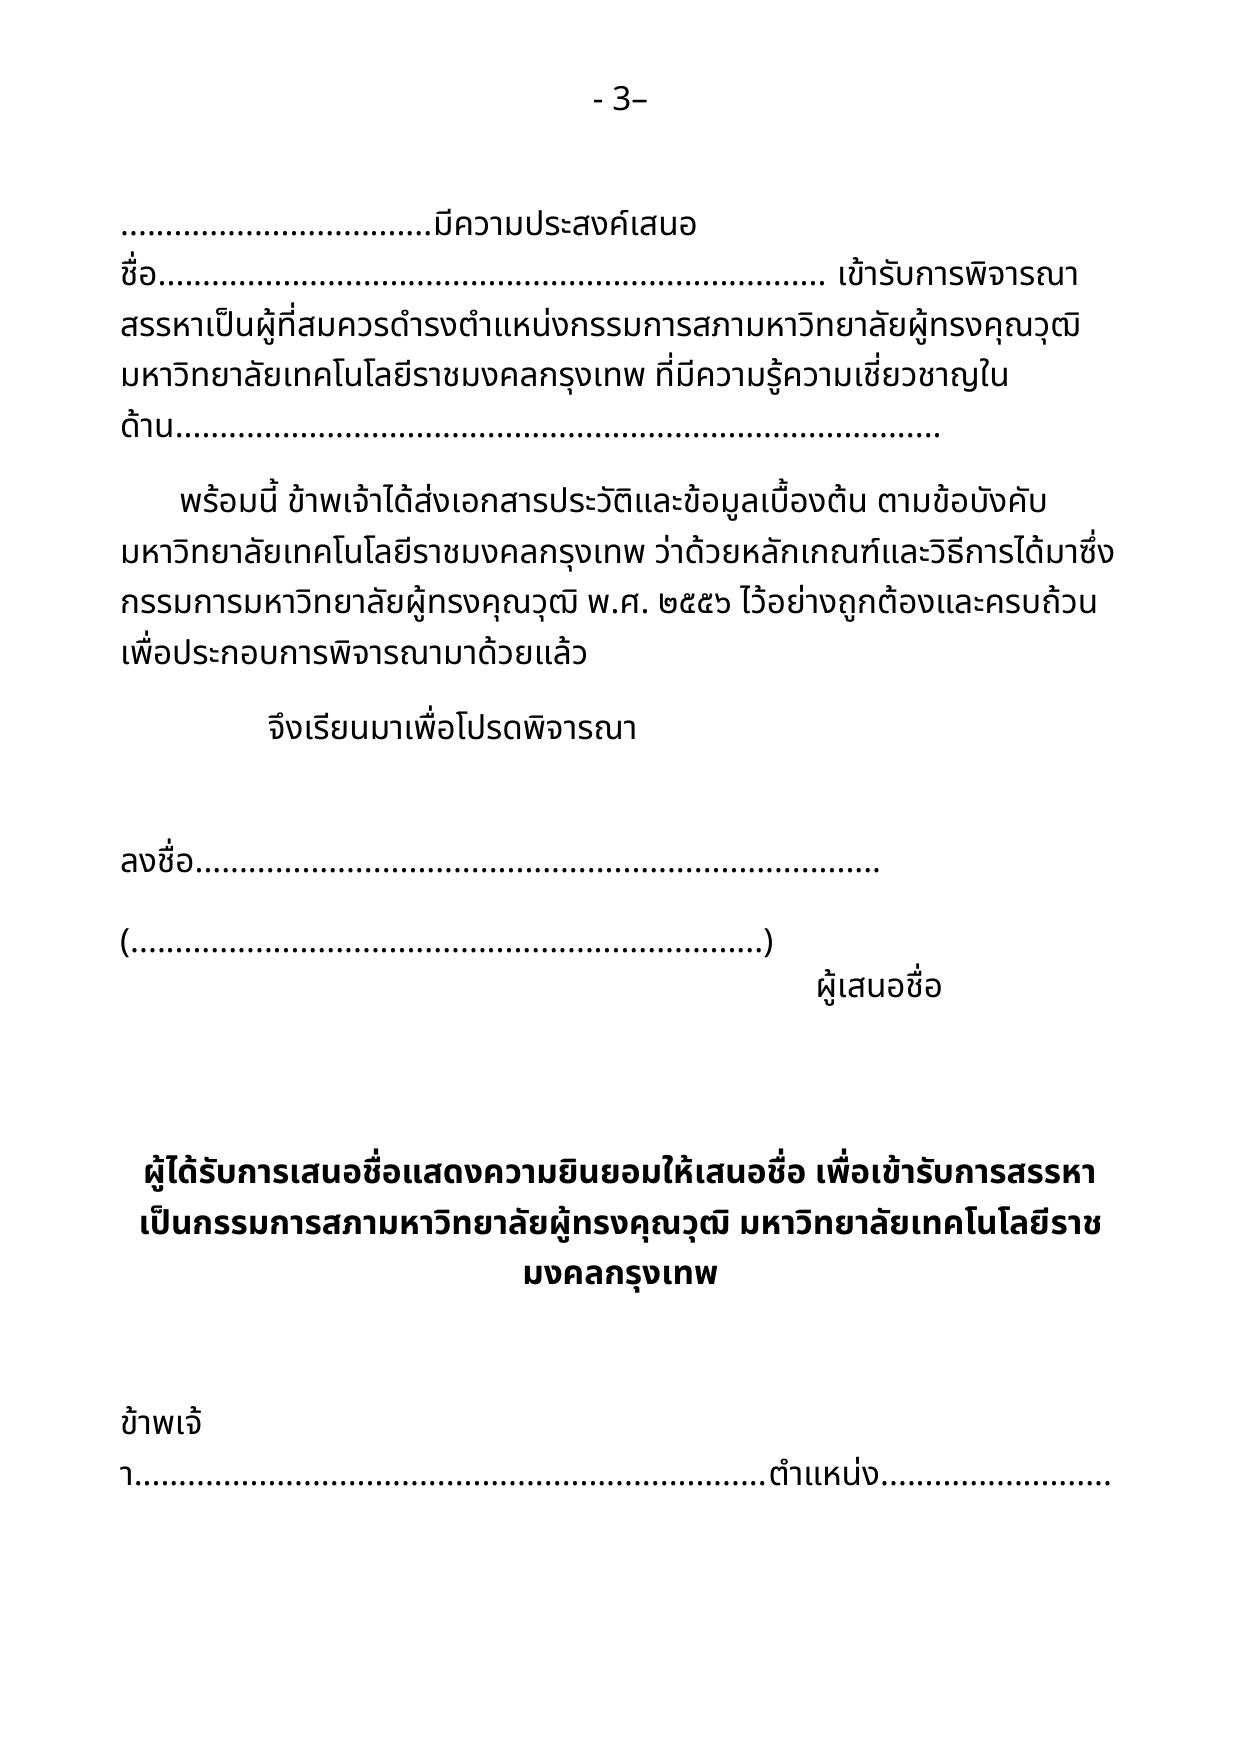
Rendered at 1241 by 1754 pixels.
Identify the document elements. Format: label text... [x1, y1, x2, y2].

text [120, 199, 1120, 452]
text ผู้เสนอชื่อ [120, 962, 1120, 1012]
text ผู้ได้รับการเสนอชื่อแสดงความยินยอมให้เสนอชื่อ เพื่อเข้ารับการสรรหาเป็นกรรมการสภามหาวิทยาลัยผู้ทรงคุณวุฒิ มหาวิทยาลัยเทคโนโลยีราชมงคลกรุงเทพ [120, 1148, 1120, 1300]
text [120, 1370, 1120, 1500]
text พร้อมนี้ ข้าพเจ้าได้ส่งเอกสารประวัติและข้อมูลเบื้องต้น ตามข้อบังคับมหาวิทยาลัยเทคโนโลยีราชมงคลกรุงเทพ ว่าด้วยหลักเกณฑ์และวิธีการได้มาซึ่งกรรมการมหาวิทยาลัยผู้ทรงคุณวุฒิ พ.ศ. ๒๕๕๖ ไว้อย่างถูกต้องและครบถ้วน เพื่อประกอบการพิจารณามาด้วยแล้ว [120, 477, 1120, 679]
text (.......................................................................) [120, 888, 1120, 962]
text จึงเรียนมาเพื่อโปรดพิจารณา [120, 704, 1120, 754]
text ลงชื่อ............................................................................. [120, 808, 1120, 888]
